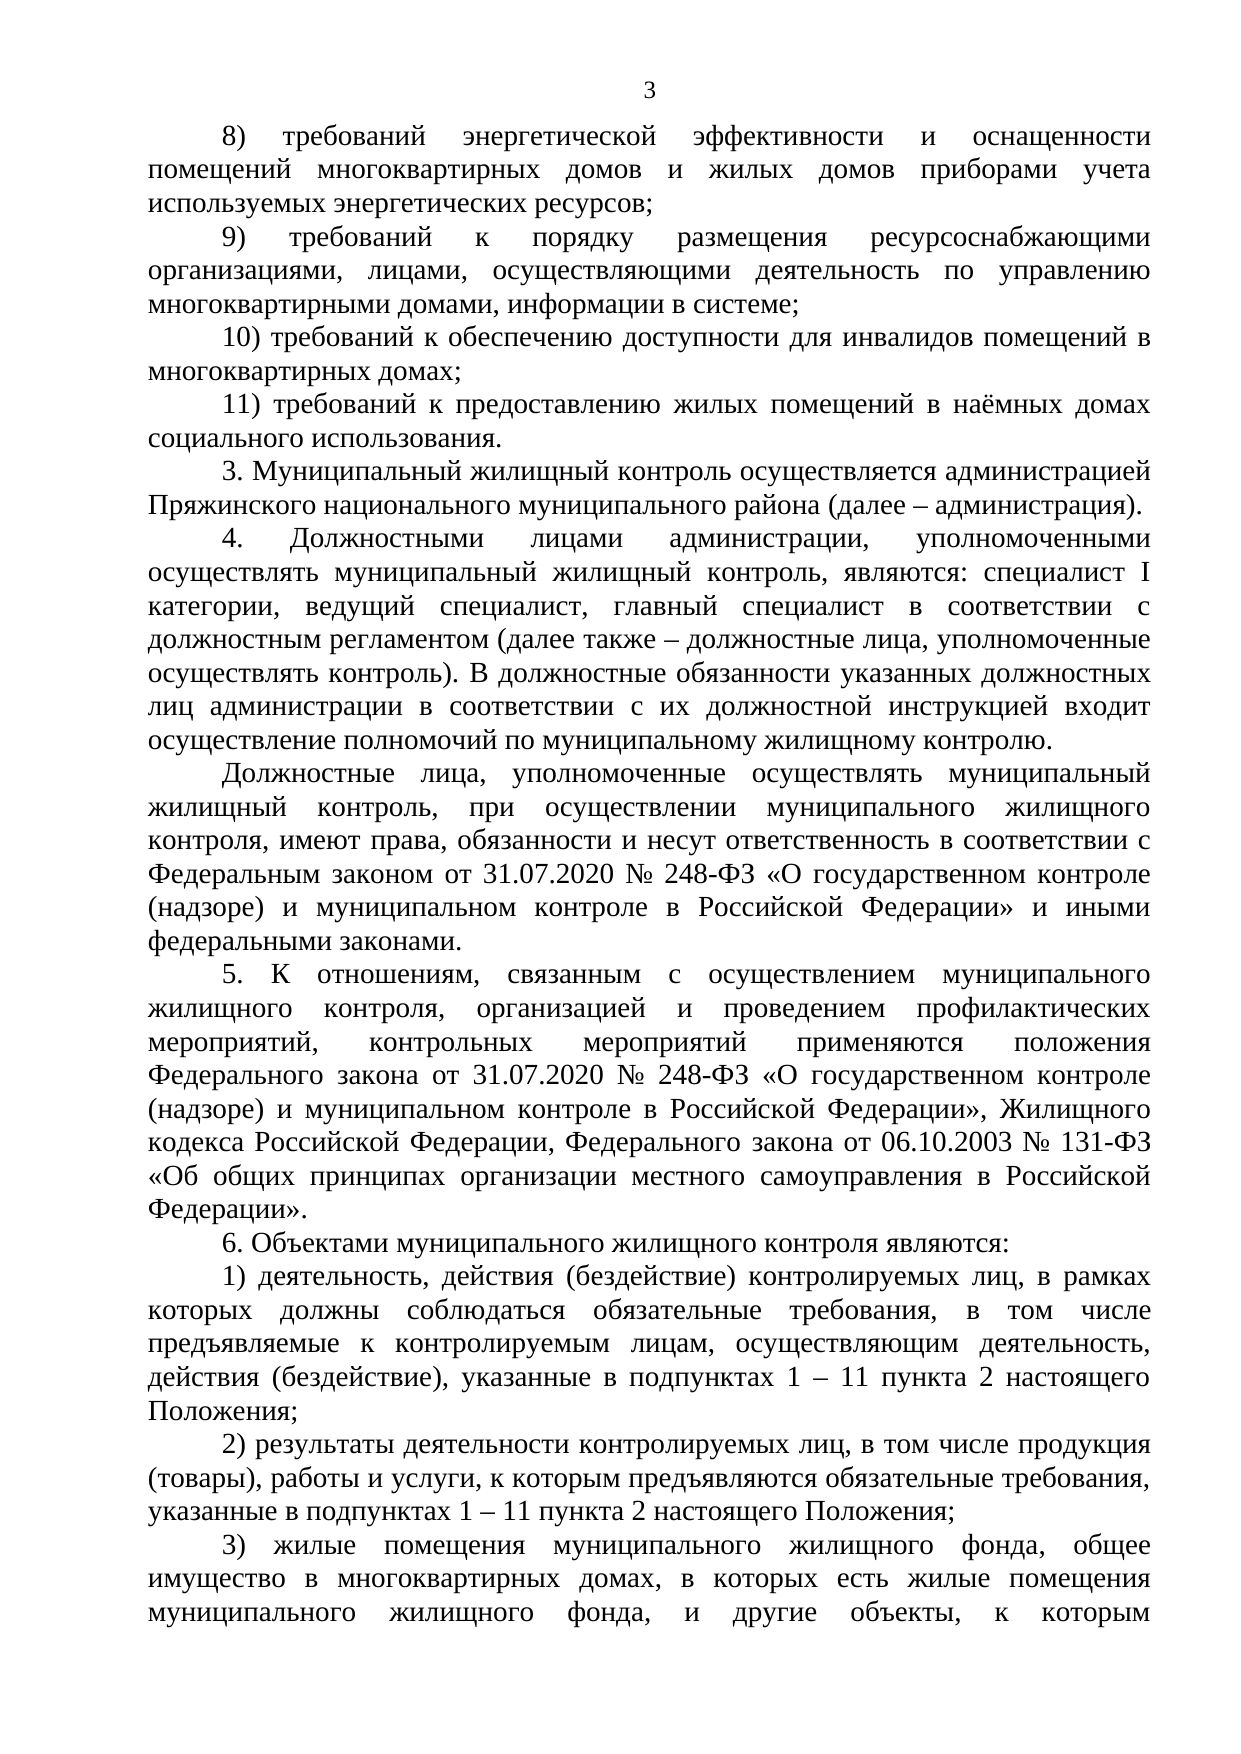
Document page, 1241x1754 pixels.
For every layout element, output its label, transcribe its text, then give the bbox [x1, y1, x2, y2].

text 1) деятельность, действия (бездействие) контролируемых лиц, в рамках которых должны соблюдаться обязательные требования, в том числе предъявляемые к контролируемым лицам, осуществляющим деятельность, действия (бездействие), указанные в подпунктах 1 – 11 пункта 2 настоящего Положения; [148, 1258, 1152, 1426]
text 2) результаты деятельности контролируемых лиц, в том числе продукция (товары), работы и услуги, к которым предъявляются обязательные требования, указанные в подпунктах 1 – 11 пункта 2 настоящего Положения; [148, 1426, 1152, 1527]
text 10) требований к обеспечению доступности для инвалидов помещений в многоквартирных домах; [148, 319, 1152, 386]
text 11) требований к предоставлению жилых помещений в наёмных домах социального использования. [148, 386, 1152, 453]
text 6. Объектами муниципального жилищного контроля являются: [148, 1225, 1152, 1258]
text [148, 1527, 1152, 1627]
text Должностные лица, уполномоченные осуществлять муниципальный жилищный контроль, при осуществлении муниципального жилищного контроля, имеют права, обязанности и несут ответственность в соответствии с Федеральным законом от 31.07.2020 № 248-ФЗ «О государственном контроле (надзоре) и муниципальном контроле в Российской Федерации» и иными федеральными законами. [148, 755, 1152, 957]
text 5. К отношениям, связанным с осуществлением муниципального жилищного контроля, организацией и проведением профилактических мероприятий, контрольных мероприятий применяются положения Федерального закона от 31.07.2020 № 248-ФЗ «О государственном контроле (надзоре) и муниципальном контроле в Российской Федерации», Жилищного кодекса Российской Федерации, Федерального закона от 06.10.2003 № 131-ФЗ «Об общих принципах организации местного самоуправления в Российской Федерации». [148, 957, 1152, 1225]
text 4. Должностными лицами администрации, уполномоченными осуществлять муниципальный жилищный контроль, являются: специалист I категории, ведущий специалист, главный специалист в соответствии с должностным регламентом (далее также – должностные лица, уполномоченные осуществлять контроль). В должностные обязанности указанных должностных лиц администрации в соответствии с их должностной инструкцией входит осуществление полномочий по муниципальному жилищному контролю. [148, 521, 1152, 755]
text 8) требований энергетической эффективности и оснащенности помещений многоквартирных домов и жилых домов приборами учета используемых энергетических ресурсов; [148, 118, 1152, 219]
text 9) требований к порядку размещения ресурсоснабжающими организациями, лицами, осуществляющими деятельность по управлению многоквартирными домами, информации в системе; [148, 219, 1152, 319]
text 3. Муниципальный жилищный контроль осуществляется администрацией Пряжинского национального муниципального района (далее – администрация). [148, 453, 1152, 521]
